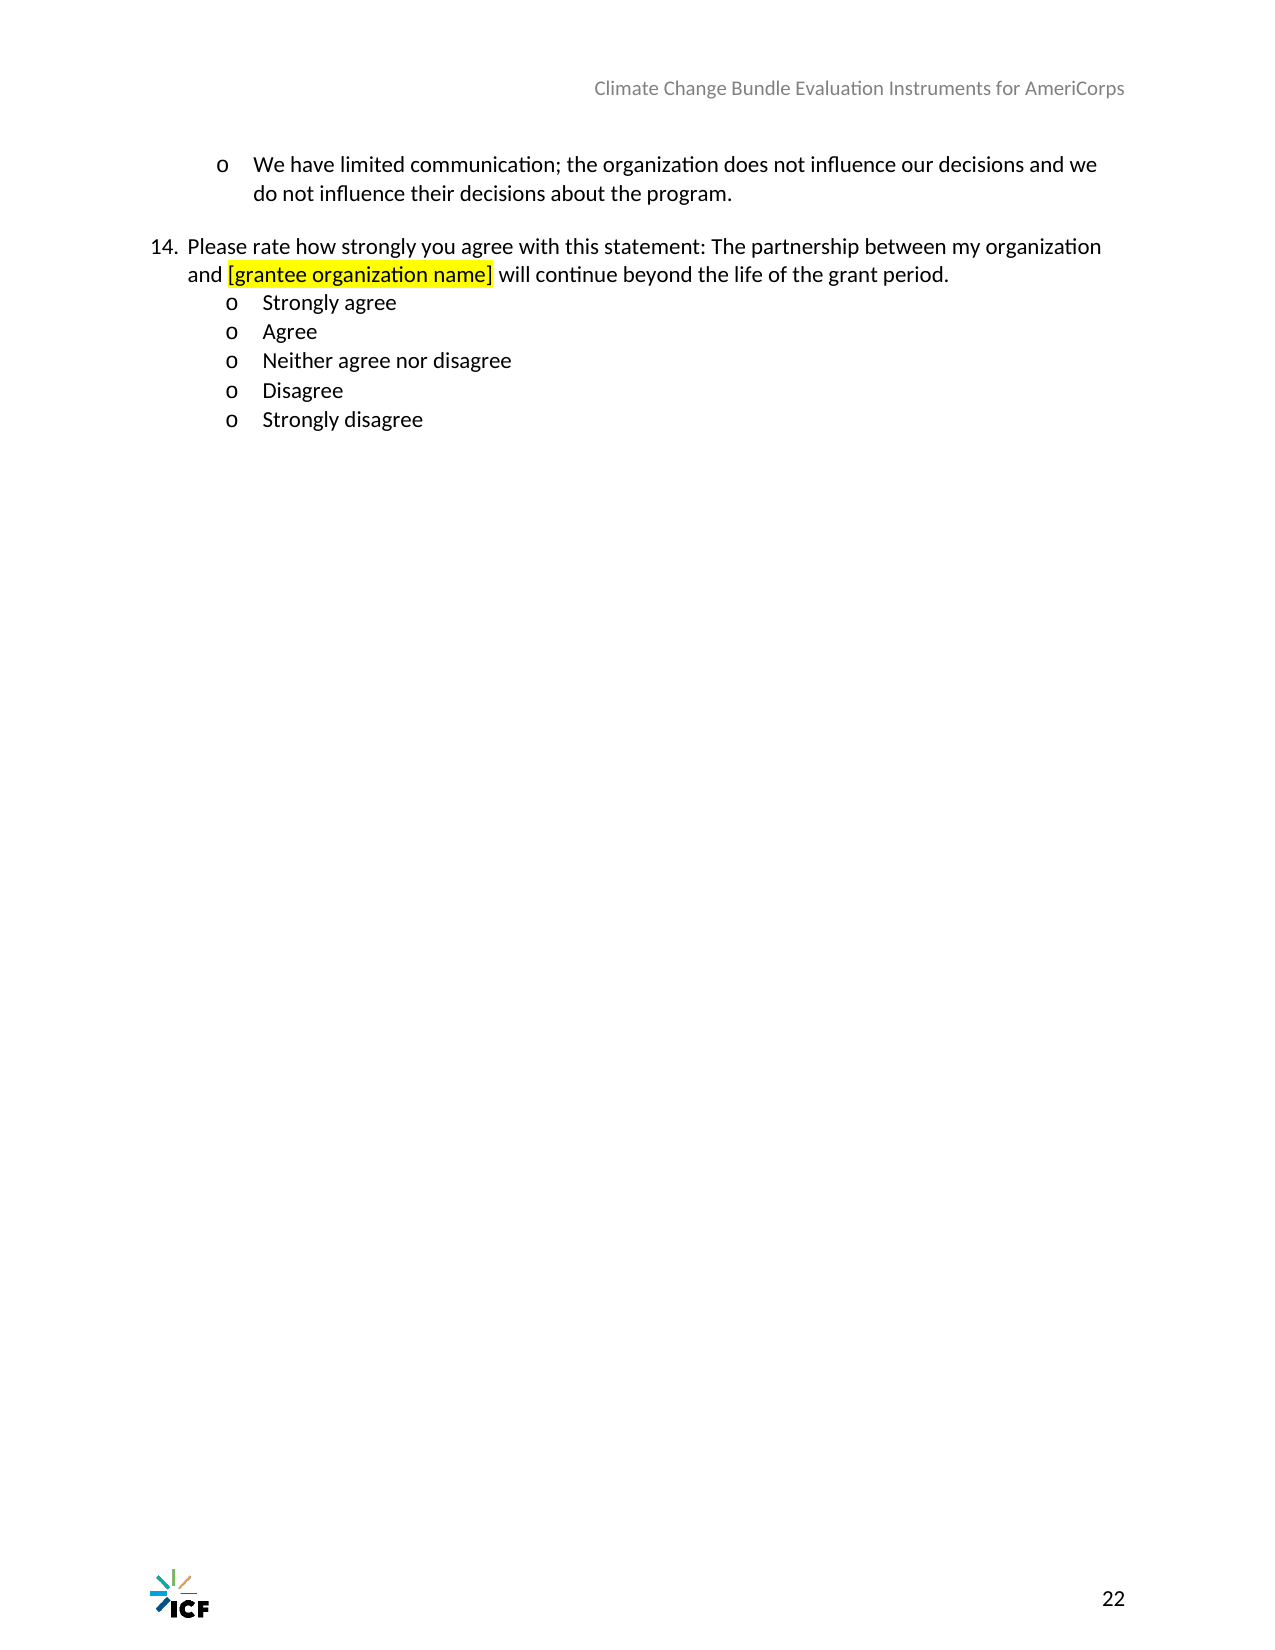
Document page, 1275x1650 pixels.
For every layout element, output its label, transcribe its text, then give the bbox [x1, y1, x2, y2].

list Please rate how strongly you agree with this statement: The partnership between my organization and [grantee organization name] will continue beyond the life of the grant period. [150, 232, 1125, 288]
picture [150, 1569, 209, 1618]
list Agree [225, 317, 1125, 347]
list Neither agree nor disagree [225, 347, 1125, 376]
list Disagree [225, 376, 1125, 405]
list Strongly agree [225, 288, 1125, 317]
list Strongly disagree [225, 405, 1125, 434]
list We have limited communication; the organization does not influence our decisions and we do not influence their decisions about the program. [216, 150, 1125, 207]
